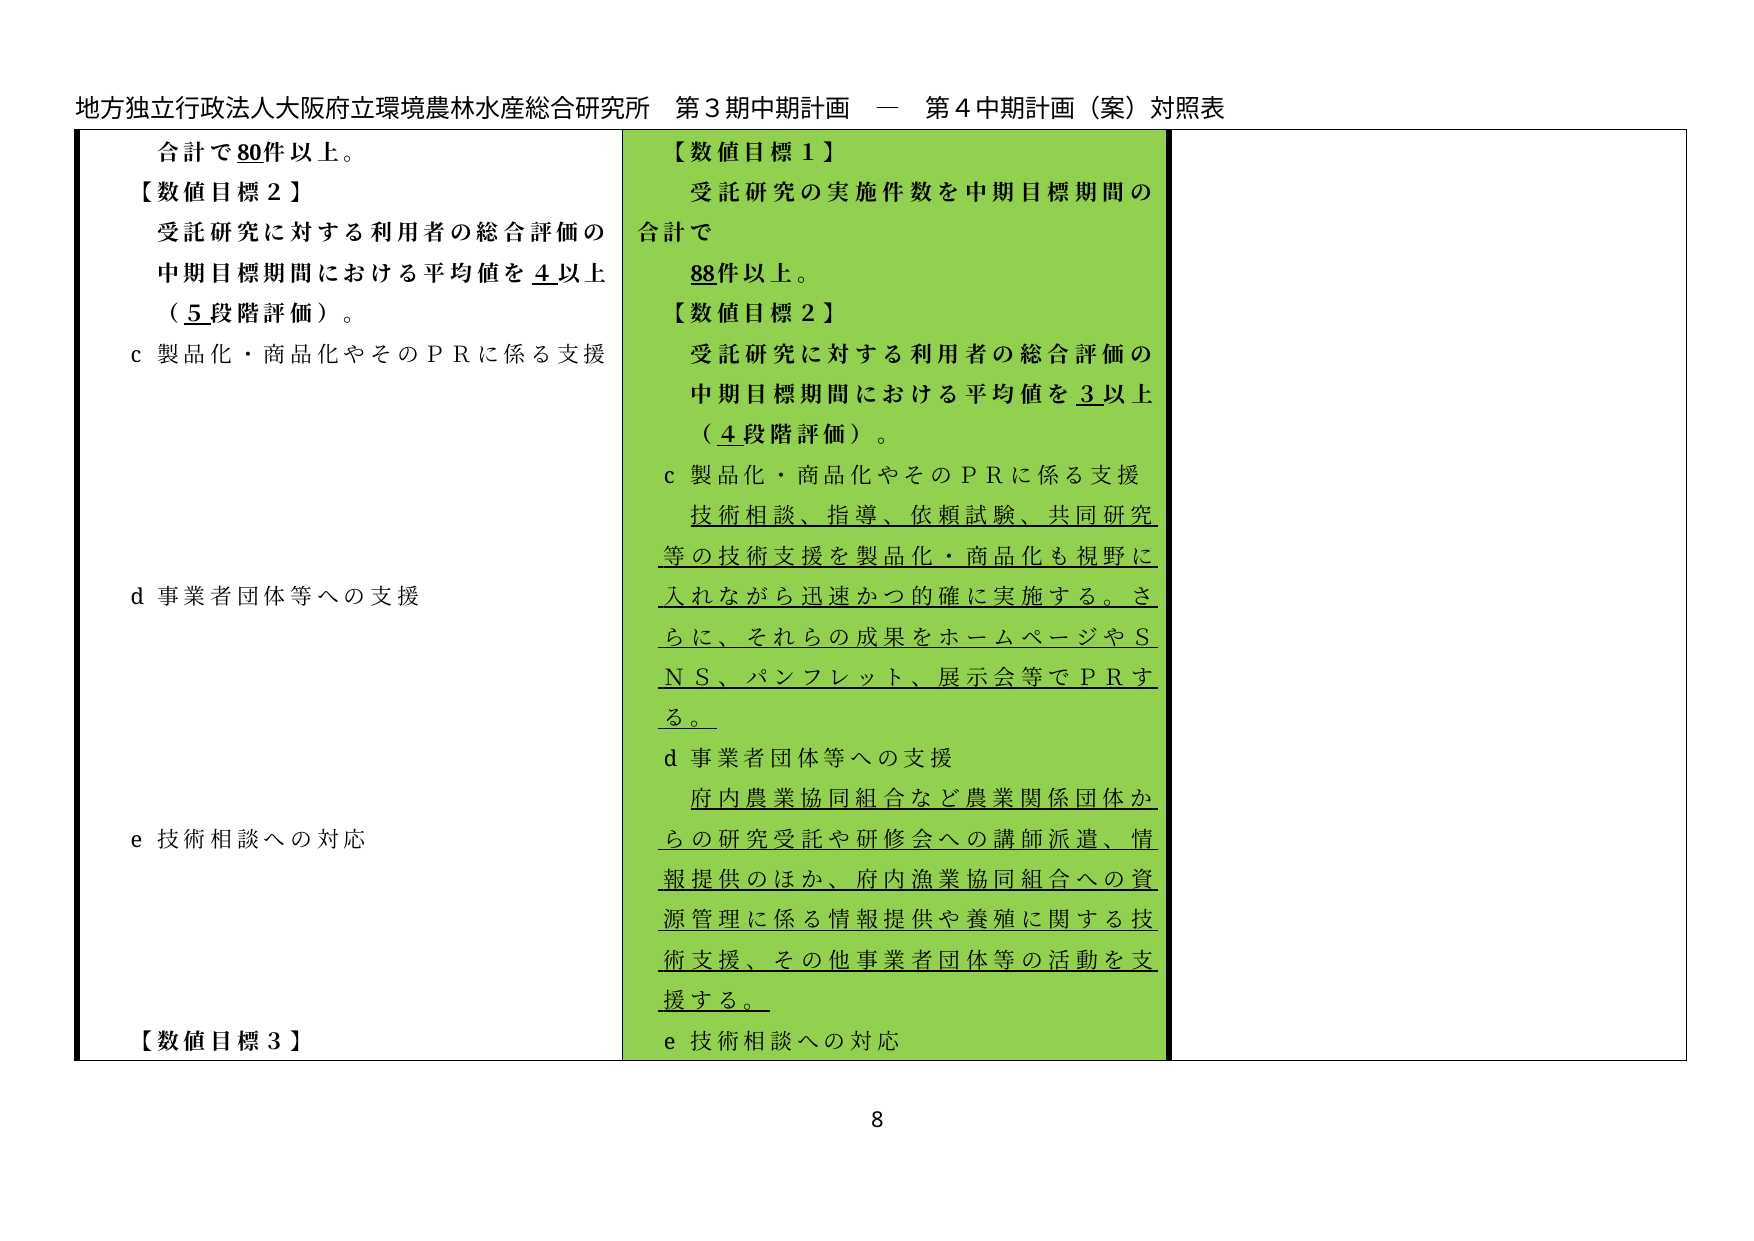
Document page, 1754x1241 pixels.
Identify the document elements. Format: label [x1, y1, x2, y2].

table_cell [623, 130, 1166, 1060]
table_cell [80, 130, 622, 1060]
table_cell [1172, 130, 1686, 1060]
